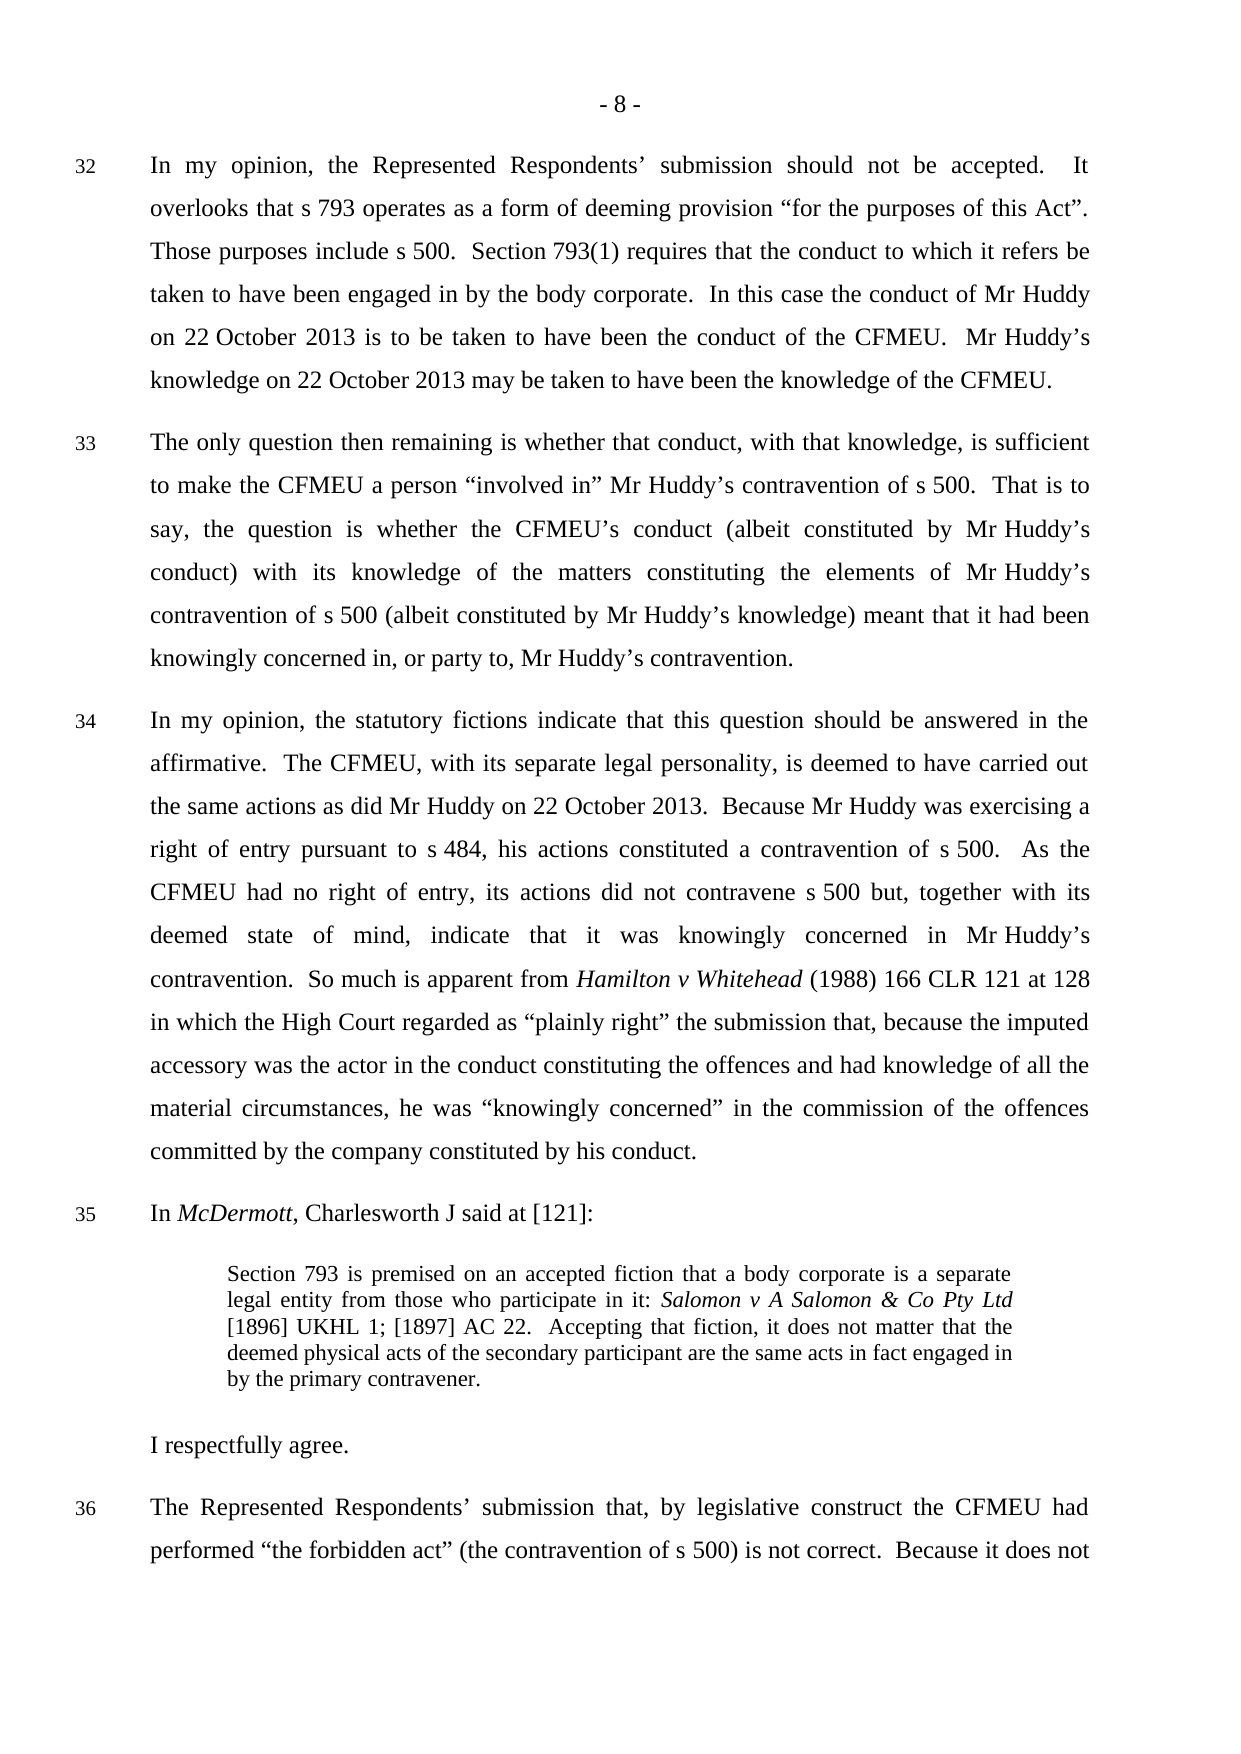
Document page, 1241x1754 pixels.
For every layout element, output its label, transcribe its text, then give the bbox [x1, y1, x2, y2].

text In my opinion, the statutory fictions indicate that this question should be answered in the affirmative. The CFMEU, with its separate legal personality, is deemed to have carried out the same actions as did Mr Huddy on 22 October 2013. Because Mr Huddy was exercising a right of entry pursuant to s 484, his actions constituted a contravention of s 500. As the CFMEU had no right of entry, its actions did not contravene s 500 but, together with its deemed state of mind, indicate that it was knowingly concerned in Mr Huddy’s contravention. So much is apparent from Hamilton v Whitehead (1988) 166 CLR 121 at 128 in which the High Court regarded as “plainly right” the submission that, because the imputed accessory was the actor in the conduct constituting the offences and had knowledge of all the material circumstances, he was “knowingly concerned” in the commission of the offences committed by the company constituted by his conduct. [75, 705, 1090, 1165]
text The only question then remaining is whether that conduct, with that knowledge, is sufficient to make the CFMEU a person “involved in” Mr Huddy’s contravention of s 500. That is to say, the question is whether the CFMEU’s conduct (albeit constituted by Mr Huddy’s conduct) with its knowledge of the matters constituting the elements of Mr Huddy’s contravention of s 500 (albeit constituted by Mr Huddy’s knowledge) meant that it had been knowingly concerned in, or party to, Mr Huddy’s contravention. [75, 427, 1090, 672]
text In my opinion, the Represented Respondents’ submission should not be accepted. It overlooks that s 793 operates as a form of deeming provision “for the purposes of this Act”. Those purposes include s 500. Section 793(1) requires that the conduct to which it refers be taken to have been engaged in by the body corporate. In this case the conduct of Mr Huddy on 22 October 2013 is to be taken to have been the conduct of the CFMEU. Mr Huddy’s knowledge on 22 October 2013 may be taken to have been the knowledge of the CFMEU. [75, 150, 1090, 394]
text In McDermott, Charlesworth J said at [121]: [75, 1198, 1090, 1227]
text Section 793 is premised on an accepted fiction that a body corporate is a separate legal entity from those who participate in it: Salomon v A Salomon & Co Pty Ltd [1896] UKHL 1; [1897] AC 22. Accepting that fiction, it does not matter that the deemed physical acts of the secondary participant are the same acts in fact engaged in by the primary contravener. [227, 1260, 1013, 1392]
text I respectfully agree. [150, 1431, 1090, 1459]
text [75, 1492, 1090, 1564]
